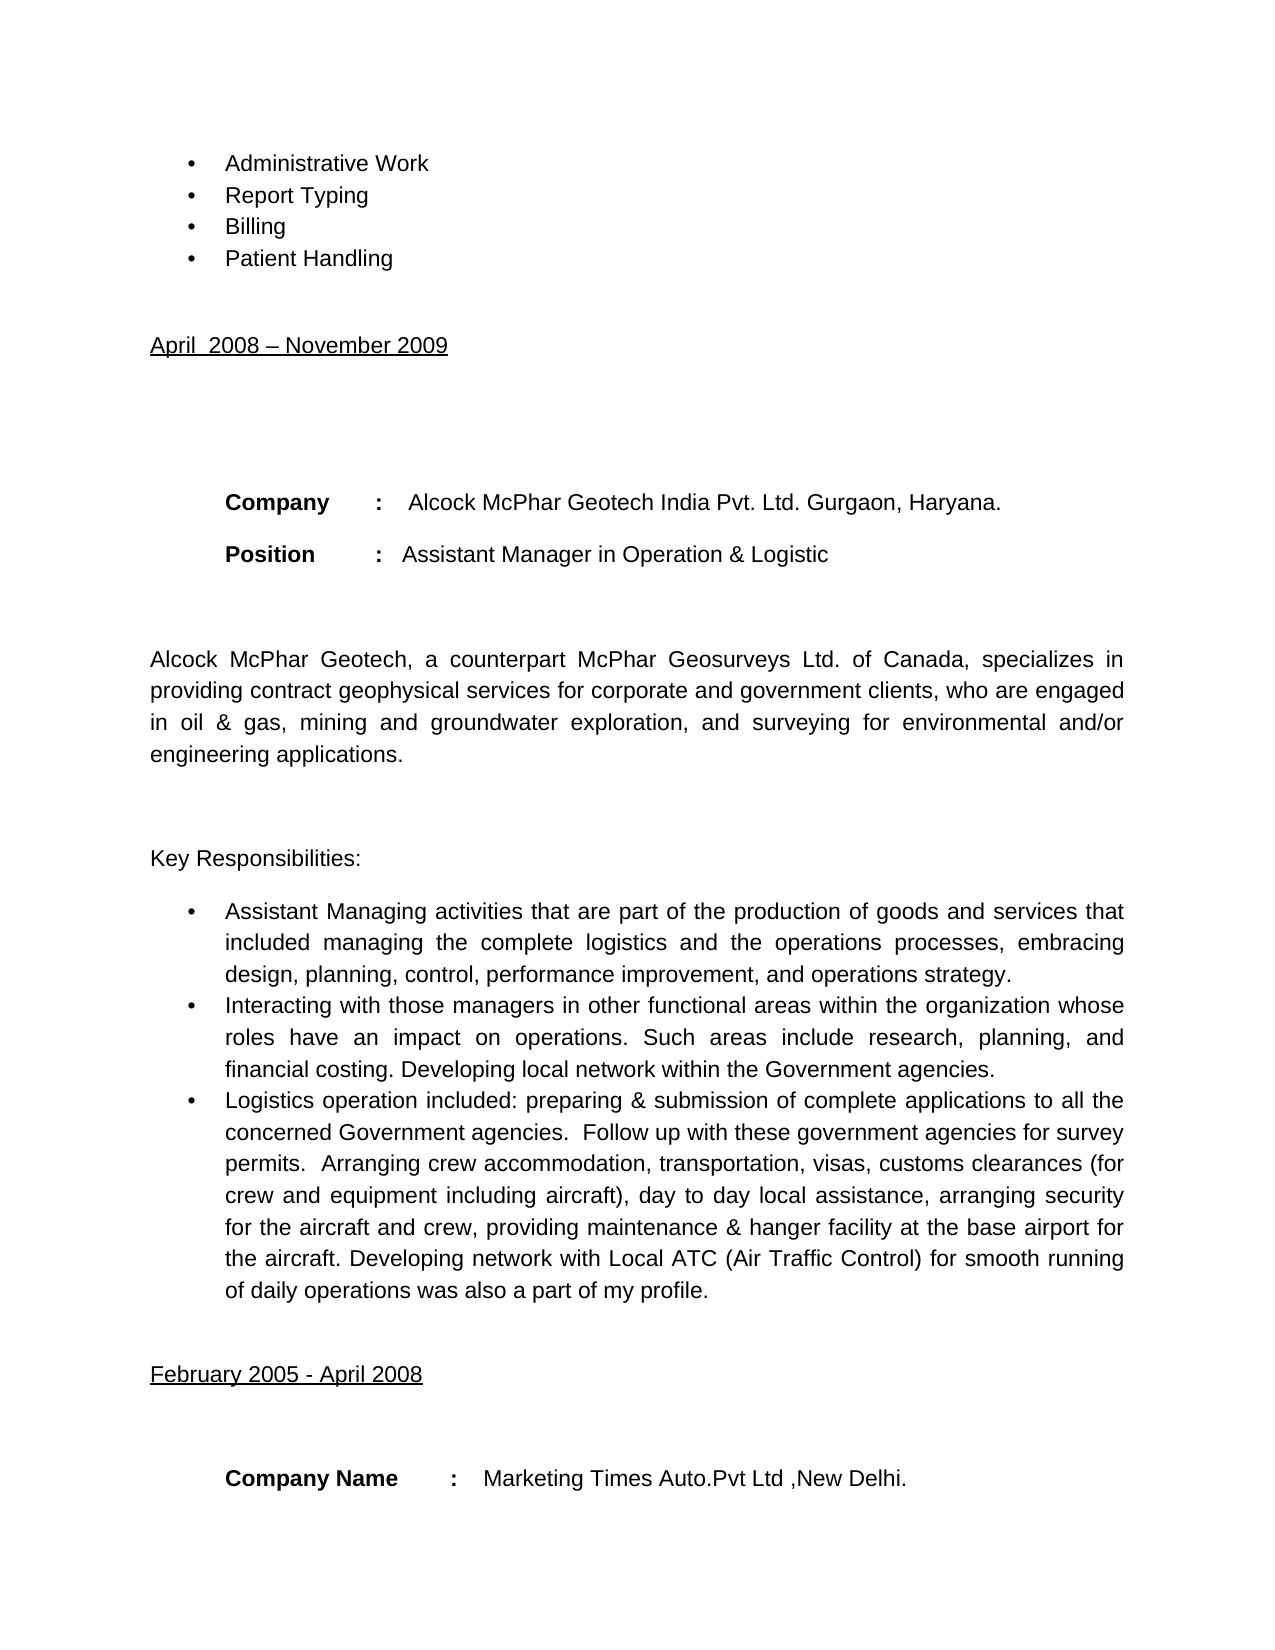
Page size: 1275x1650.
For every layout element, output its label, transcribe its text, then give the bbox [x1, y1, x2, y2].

list Assistant Managing activities that are part of the production of goods and services that included managing the complete logistics and the operations processes, embracing design, planning, control, performance improvement, and operations strategy. [187, 898, 1125, 987]
list Logistics operation included: preparing & submission of complete applications to all the concerned Government agencies. Follow up with these government agencies for survey permits. Arranging crew accommodation, transportation, visas, customs clearances (for crew and equipment including aircraft), day to day local assistance, arranging security for the aircraft and crew, providing maintenance & hanger facility at the base airport for the aircraft. Developing network with Local ATC (Air Traffic Control) for smooth running of daily operations was also a part of my profile. [187, 1087, 1125, 1303]
list Administrative Work [187, 150, 1125, 176]
text Company : Alcock McPhar Geotech India Pvt. Ltd. Gurgaon, Haryana. [225, 489, 1125, 515]
text Alcock McPhar Geotech, a counterpart McPhar Geosurveys Ltd. of Canada, specializes in providing contract geophysical services for corporate and government clients, who are engaged in oil & gas, mining and groundwater exploration, and surveying for environmental and/or engineering applications. [150, 646, 1125, 767]
list Interacting with those managers in other functional areas within the organization whose roles have an impact on operations. Such areas include research, planning, and financial costing. Developing local network within the Government agencies. [187, 992, 1125, 1082]
text Company Name : Marketing Times Auto.Pvt Ltd ,New Delhi. [150, 1465, 1125, 1492]
text February 2005 - April 2008 [150, 1361, 1125, 1387]
text April 2008 – November 2009 [150, 332, 1125, 358]
list Patient Handling [187, 245, 1125, 271]
list Report Typing [187, 182, 1125, 208]
text Position : Assistant Manager in Operation & Logistic [225, 541, 1125, 567]
text Key Responsibilities: [150, 845, 1125, 872]
list Billing [187, 213, 1125, 239]
